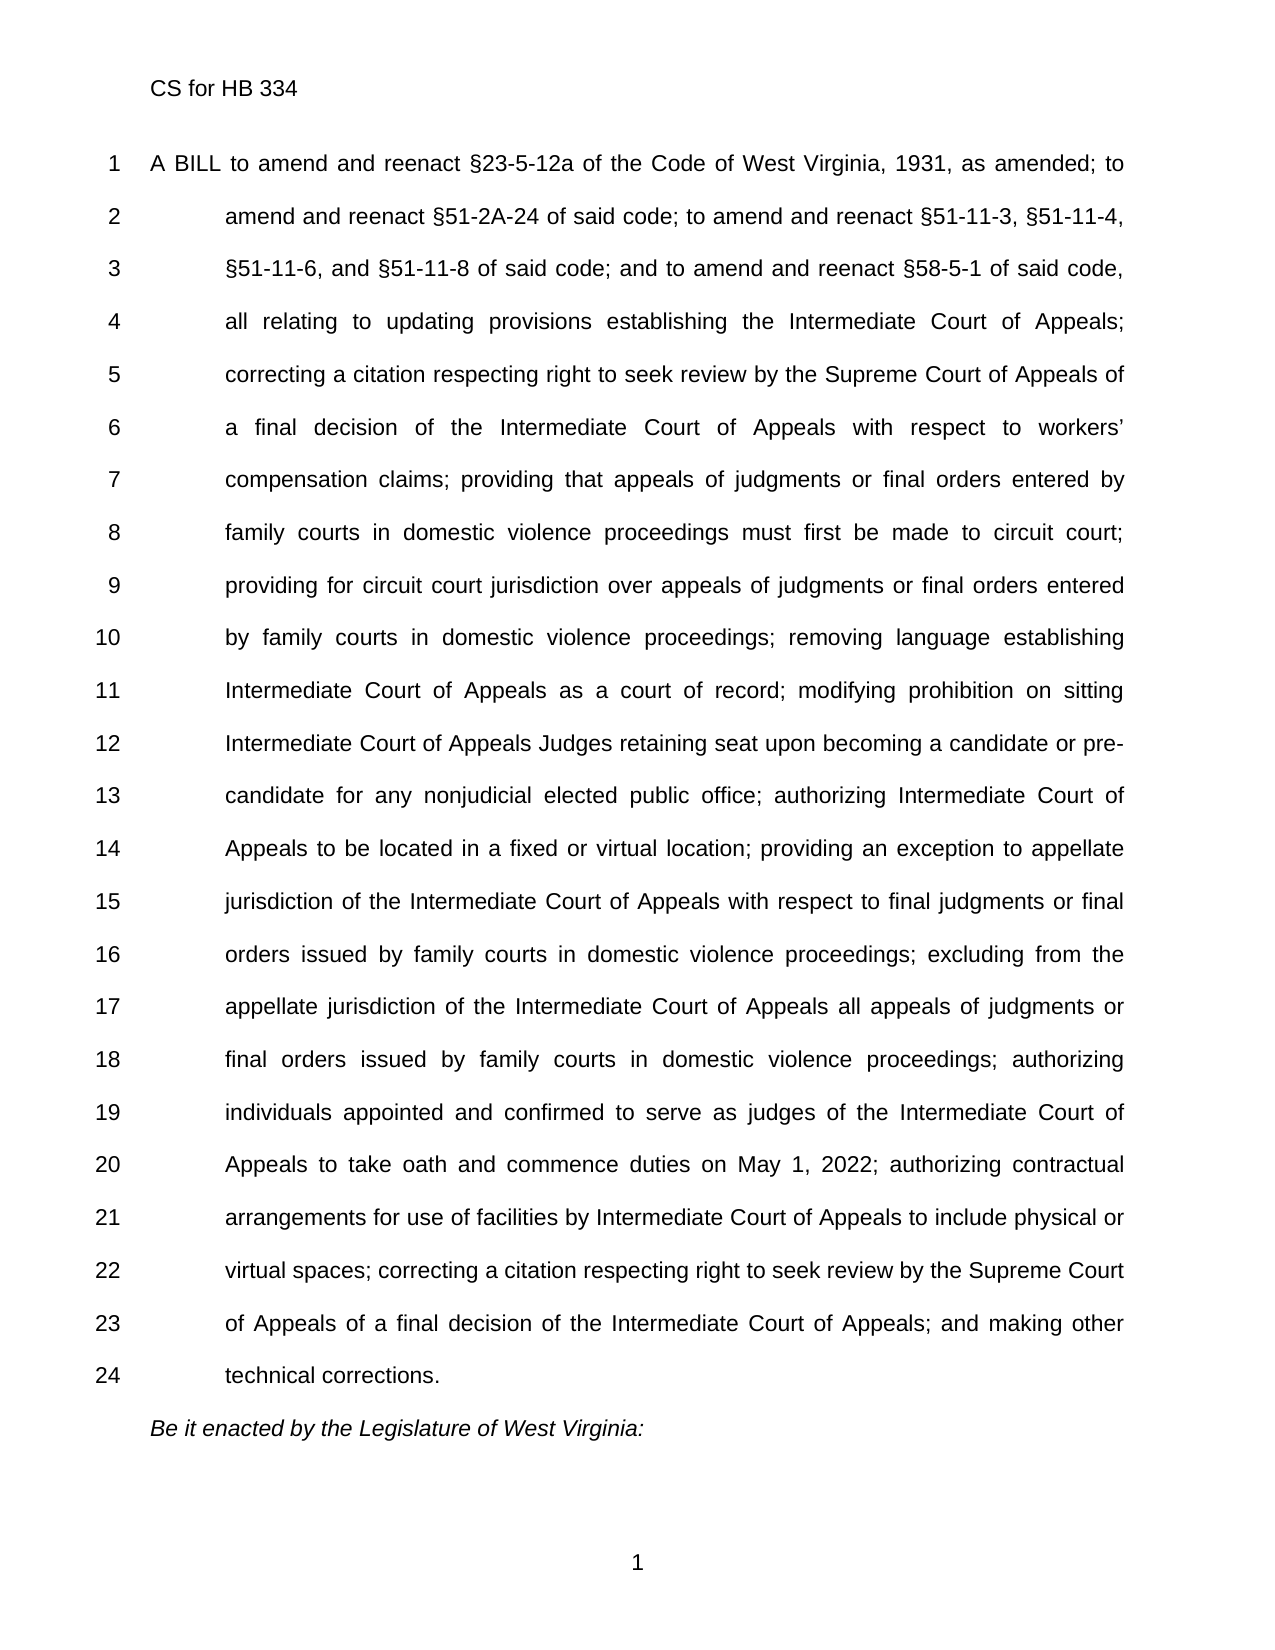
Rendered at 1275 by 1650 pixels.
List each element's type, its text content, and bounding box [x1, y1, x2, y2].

text Be it enacted by the Legislature of West Virginia: [150, 1415, 1125, 1441]
title A BILL to amend and reenact §23-5-12a of the Code of West Virginia, 1931, as amended; to amend and reenact §51-2A-24 of said code; to amend and reenact §51-11-3, §51-11-4, §51-11-6, and §51-11-8 of said code; and to amend and reenact §58-5-1 of said code, all relating to updating provisions establishing the Intermediate Court of Appeals; correcting a citation respecting right to seek review by the Supreme Court of Appeals of a final decision of the Intermediate Court of Appeals with respect to workers’ compensation claims; providing that appeals of judgments or final orders entered by family courts in domestic violence proceedings must first be made to circuit court; providing for circuit court jurisdiction over appeals of judgments or final orders entered by family courts in domestic violence proceedings; removing language establishing Intermediate Court of Appeals as a court of record; modifying prohibition on sitting Intermediate Court of Appeals Judges retaining seat upon becoming a candidate or pre-candidate for any nonjudicial elected public office; authorizing Intermediate Court of Appeals to be located in a fixed or virtual location; providing an exception to appellate jurisdiction of the Intermediate Court of Appeals with respect to final judgments or final orders issued by family courts in domestic violence proceedings; excluding from the appellate jurisdiction of the Intermediate Court of Appeals all appeals of judgments or final orders issued by family courts in domestic violence proceedings; authorizing individuals appointed and confirmed to serve as judges of the Intermediate Court of Appeals to take oath and commence duties on May 1, 2022; authorizing contractual arrangements for use of facilities by Intermediate Court of Appeals to include physical or virtual spaces; correcting a citation respecting right to seek review by the Supreme Court of Appeals of a final decision of the Intermediate Court of Appeals; and making other technical corrections. [150, 150, 1125, 1389]
